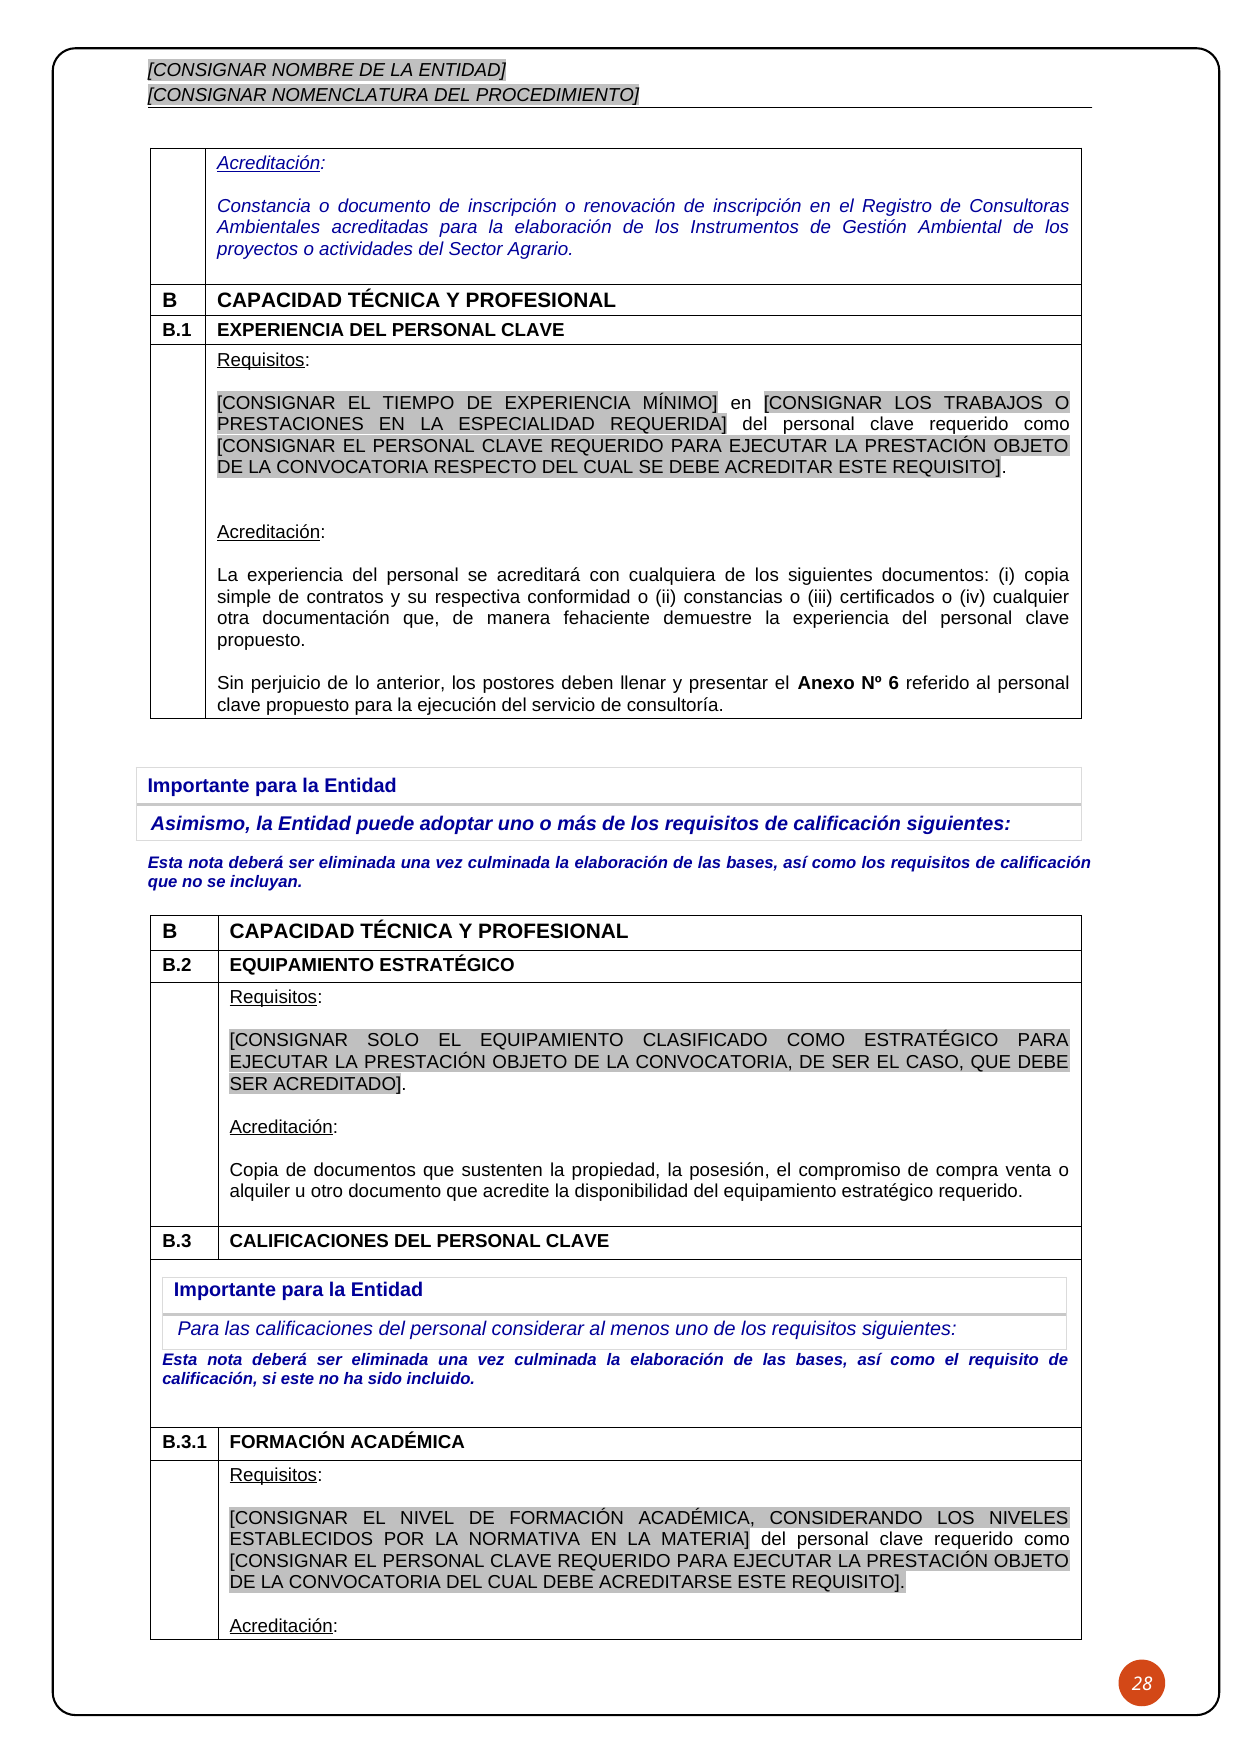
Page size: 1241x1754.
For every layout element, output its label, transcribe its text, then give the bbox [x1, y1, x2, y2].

table_cell B.3.1 [151, 1428, 218, 1459]
table_cell EXPERIENCIA DEL PERSONAL CLAVE [206, 316, 1081, 344]
table_cell B.3 [151, 1227, 218, 1258]
table_cell B.2 [151, 951, 218, 982]
table_cell Esta nota deberá ser eliminada una vez culminada la elaboración de las bases, así como el requisito de calificación, si este no ha sido incluido. [151, 1260, 1081, 1427]
table_cell Requisitos: [CONSIGNAR EL TIEMPO DE EXPERIENCIA MÍNIMO] en [CONSIGNAR LOS TRABAJOS O PRESTACIONES EN LA ESPECIALIDAD REQUERIDA] del personal clave requerido como [CONSIGNAR EL PERSONAL CLAVE REQUERIDO PARA EJECUTAR LA PRESTACIÓN OBJETO DE LA CONVOCATORIA RESPECTO DEL CUAL SE DEBE ACREDITAR ESTE REQUISITO]. Acreditación: La experiencia del personal se acreditará con cualquiera de los siguientes documentos: (i) copia simple de contratos y su respectiva conformidad o (ii) constancias o (iii) certificados o (iv) cualquier otra documentación que, de manera fehaciente demuestre la experiencia del personal clave propuesto. Sin perjuicio de lo anterior, los postores deben llenar y presentar el Anexo Nº 6 referido al personal clave propuesto para la ejecución del servicio de consultoría. [206, 345, 1081, 718]
table_header Importante para la Entidad [137, 768, 1081, 803]
table_cell [151, 345, 205, 718]
table_cell EQUIPAMIENTO ESTRATÉGICO [219, 951, 1081, 982]
table_header B [151, 916, 218, 950]
table_cell B [151, 285, 205, 315]
table_cell [151, 983, 218, 1226]
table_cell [219, 1461, 1081, 1639]
table_cell B.1 [151, 316, 205, 344]
table_cell Requisitos: [CONSIGNAR SOLO EL EQUIPAMIENTO CLASIFICADO COMO ESTRATÉGICO PARA EJECUTAR LA PRESTACIÓN OBJETO DE LA CONVOCATORIA, DE SER EL CASO, QUE DEBE SER ACREDITADO]. Acreditación: Copia de documentos que sustenten la propiedad, la posesión, el compromiso de compra venta o alquiler u otro documento que acredite la disponibilidad del equipamiento estratégico requerido. [219, 983, 1081, 1226]
table_cell CALIFICACIONES DEL PERSONAL CLAVE [219, 1227, 1081, 1258]
table_header CAPACIDAD TÉCNICA Y PROFESIONAL [219, 916, 1081, 950]
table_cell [206, 149, 1081, 284]
table_cell [151, 149, 205, 284]
table_cell [151, 1461, 218, 1639]
table_cell Asimismo, la Entidad puede adoptar uno o más de los requisitos de calificación siguientes: [137, 806, 1081, 840]
text Esta nota deberá ser eliminada una vez culminada la elaboración de las bases, así como los requisitos de calificación que no se incluyan. [148, 853, 1092, 891]
table_cell FORMACIÓN ACADÉMICA [219, 1428, 1081, 1459]
table_cell CAPACIDAD TÉCNICA Y PROFESIONAL [206, 285, 1081, 315]
